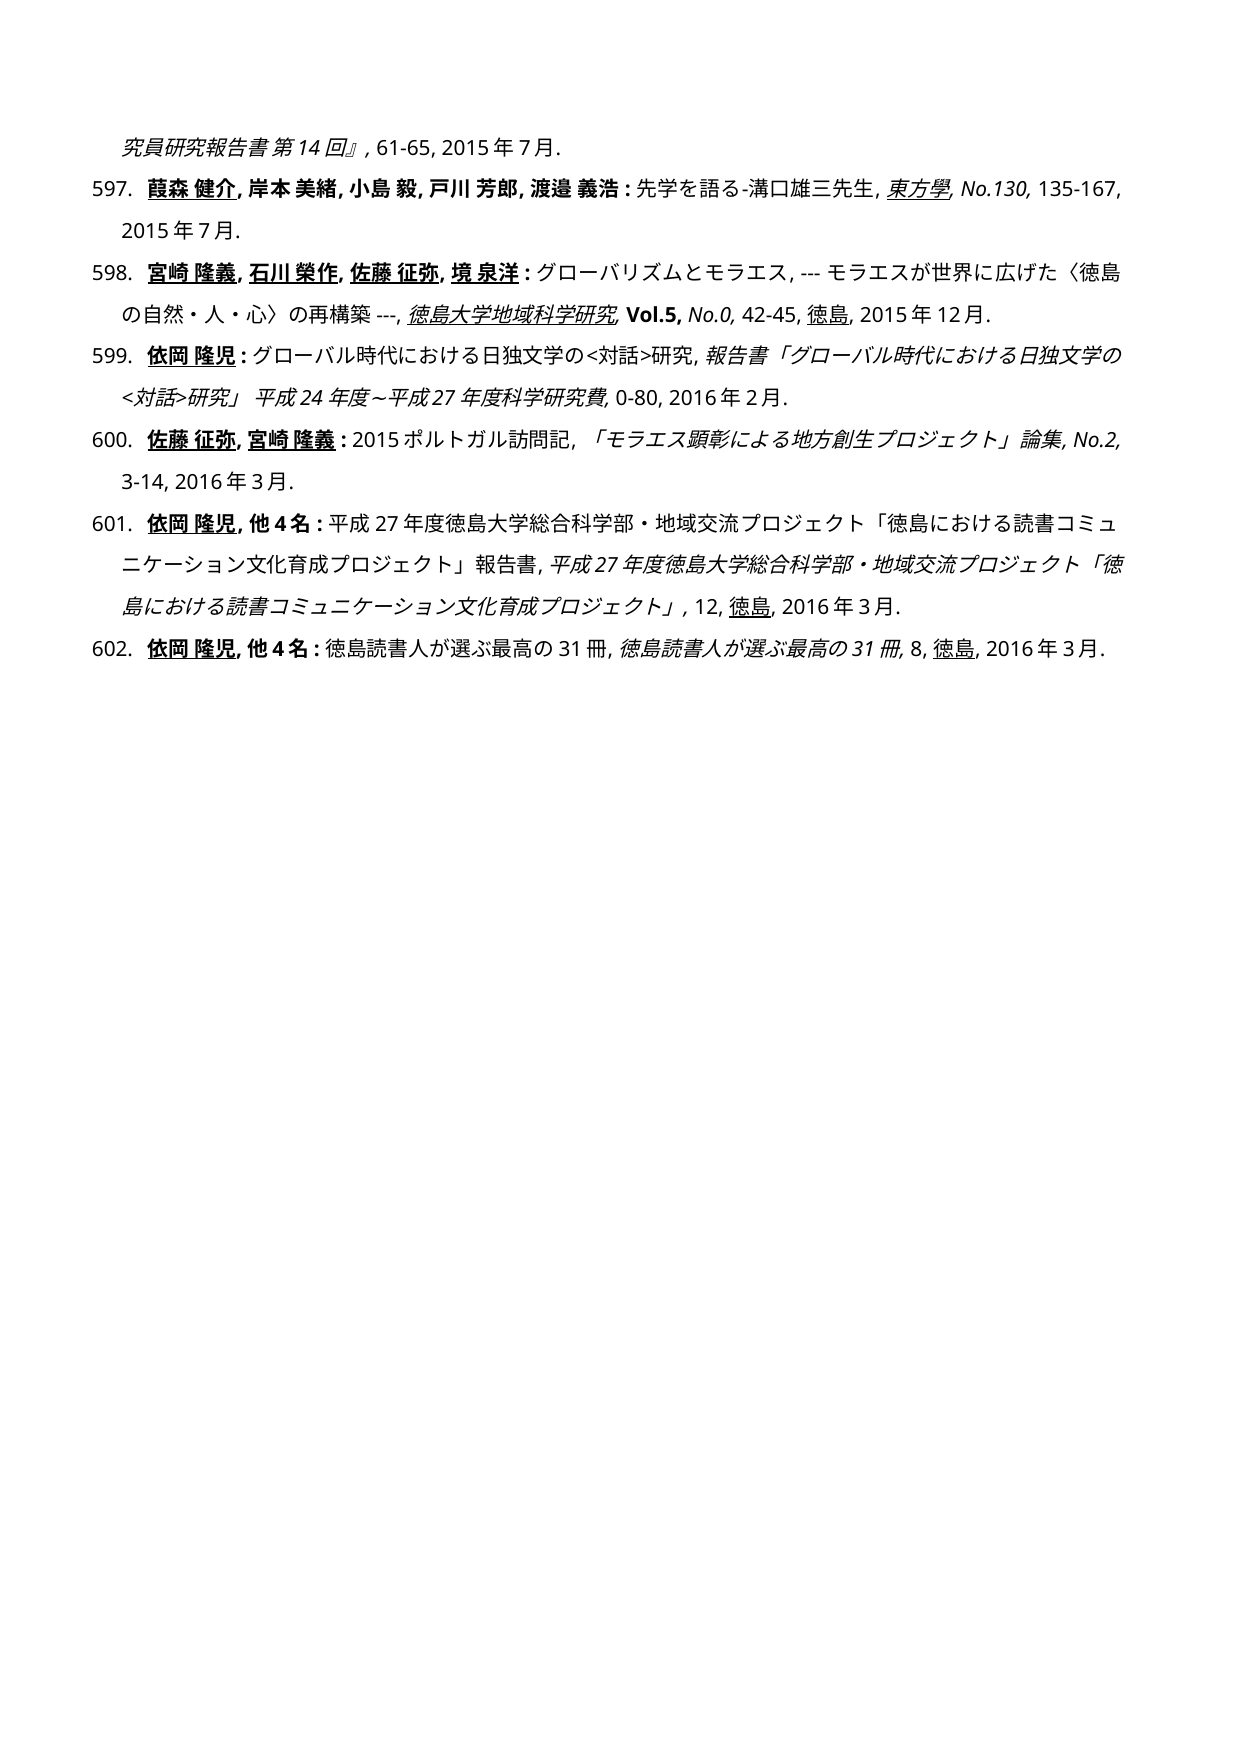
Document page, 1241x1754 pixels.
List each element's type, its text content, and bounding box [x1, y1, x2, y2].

list 宮崎 隆義, 石川 榮作, 佐藤 征弥, 境 泉洋 : グローバリズムとモラエス, --- モラエスが世界に広げた〈徳島の自然・人・心〉の再構築 ---, 徳島大学地域科学研究, Vol.5, No.0, 42-45, 徳島, 2015年12月. [92, 250, 1122, 334]
list 佐藤 征弥, 宮崎 隆義 : 2015ポルトガル訪問記, 「モラエス顕彰による地方創生プロジェクト」論集, No.2, 3-14, 2016年3月. [92, 417, 1122, 501]
list 依岡 隆児, 他4名 : 徳島読書人が選ぶ最高の31冊, 徳島読書人が選ぶ最高の31冊, 8, 徳島, 2016年3月. [92, 626, 1122, 668]
list 依岡 隆児 : グローバル時代における日独文学の<対話>研究, 報告書「グローバル時代における日独文学の<対話>研究」 平成24年度∼平成27年度科学研究費, 0-80, 2016年2月. [92, 334, 1122, 417]
list 葭森 健介, 岸本 美緒, 小島 毅, 戸川 芳郎, 渡邉 義浩 : 先学を語る-溝口雄三先生, 東方學, No.130, 135-167, 2015年7月. [92, 167, 1122, 250]
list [92, 125, 1122, 167]
list 依岡 隆児, 他4名 : 平成27年度徳島大学総合科学部・地域交流プロジェクト「徳島における読書コミュニケーション文化育成プロジェクト」報告書, 平成27年度徳島大学総合科学部・地域交流プロジェクト「徳島における読書コミュニケーション文化育成プロジェクト」, 12, 徳島, 2016年3月. [92, 501, 1122, 626]
